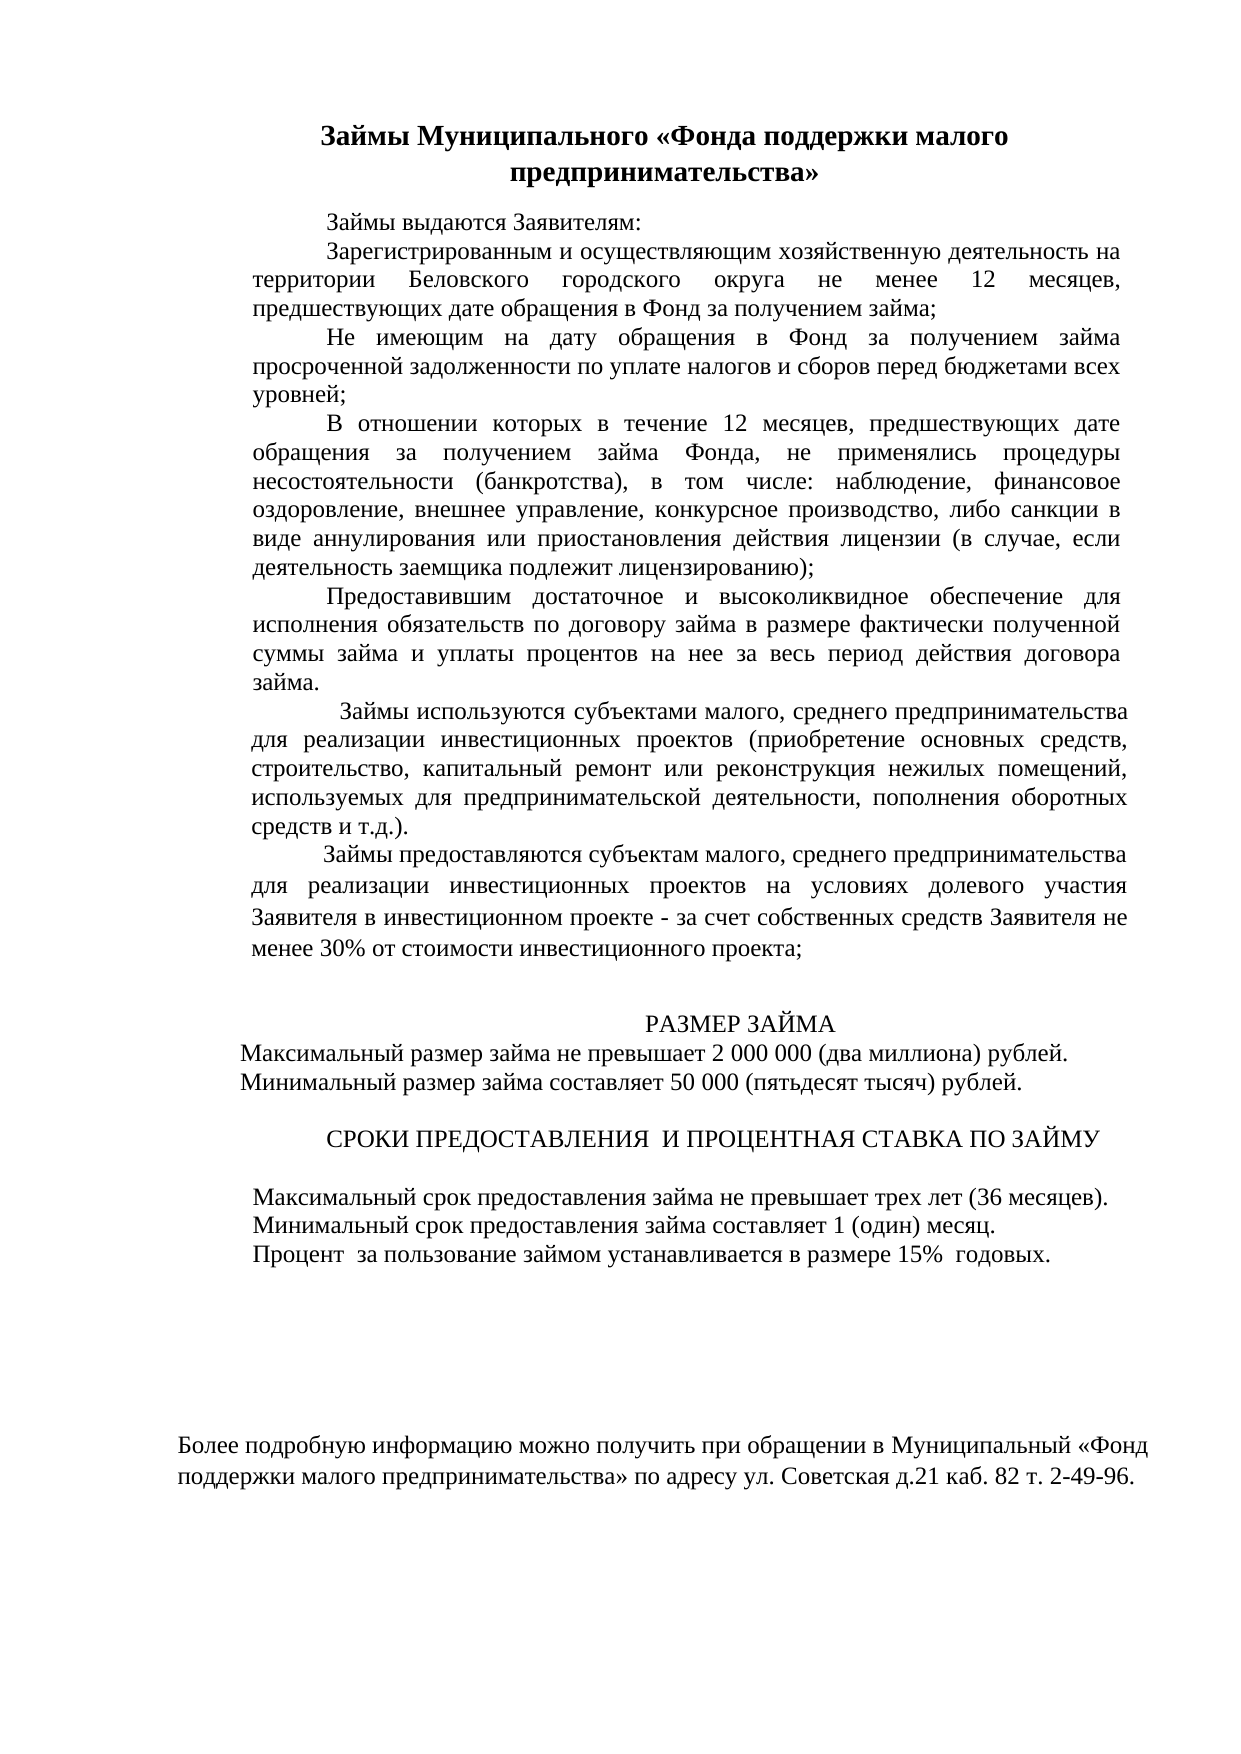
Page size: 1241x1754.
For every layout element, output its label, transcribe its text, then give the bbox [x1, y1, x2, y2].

text РАЗМЕР ЗАЙМА [252, 1009, 1121, 1038]
text Предоставившим достаточное и высоколиквидное обеспечение для исполнения обязательств по договору займа в размере фактически полученной суммы займа и уплаты процентов на нее за весь период действия договора займа. [252, 581, 1121, 696]
text Займы выдаются Заявителям: [252, 207, 1121, 236]
text Займы предоставляются субъектам малого, среднего предпринимательства для реализации инвестиционных проектов на условиях долевого участия Заявителя в инвестиционном проекте - за счет собственных средств Заявителя не менее 30% от стоимости инвестиционного проекта; [177, 839, 1128, 961]
text Процент за пользование займом устанавливается в размере 15% годовых. [177, 1239, 1121, 1268]
text Займы используются субъектами малого, среднего предпринимательства для реализации инвестиционных проектов (приобретение основных средств, строительство, капитальный ремонт или реконструкция нежилых помещений, используемых для предпринимательской деятельности, пополнения оборотных средств и т.д.). [251, 696, 1128, 839]
text Зарегистрированным и осуществляющим хозяйственную деятельность на территории Беловского городского округа не менее 12 месяцев, предшествующих дате обращения в Фонд за получением займа; [252, 236, 1121, 322]
text В отношении которых в течение 12 месяцев, предшествующих дате обращения за получением займа Фонда, не применялись процедуры несостоятельности (банкротства), в том числе: наблюдение, финансовое оздоровление, внешнее управление, конкурсное производство, либо санкции в виде аннулирования или приостановления действия лицензии (в случае, если деятельность заемщика подлежит лицензированию); [252, 408, 1121, 581]
text Минимальный срок предоставления займа составляет 1 (один) месяц. [177, 1210, 1121, 1239]
text Займы Муниципального «Фонда поддержки малого предпринимательства» [177, 118, 1152, 188]
text Минимальный размер займа составляет 50 000 (пятьдесят тысяч) рублей. [177, 1067, 1121, 1095]
text Максимальный срок предоставления займа не превышает трех лет (36 месяцев). [177, 1182, 1121, 1210]
text СРОКИ ПРЕДОСТАВЛЕНИЯ И ПРОЦЕНТНАЯ СТАВКА ПО ЗАЙМУ [252, 1124, 1121, 1153]
text Максимальный размер займа не превышает 2 000 000 (два миллиона) рублей. [177, 1038, 1121, 1067]
text Не имеющим на дату обращения в Фонд за получением займа просроченной задолженности по уплате налогов и сборов перед бюджетами всех уровней; [252, 322, 1121, 408]
text Более подробную информацию можно получить при обращении в Муниципальный «Фонд поддержки малого предпринимательства» по адресу ул. Советская д.21 каб. 82 т. 2-49-96. [177, 1430, 1152, 1490]
